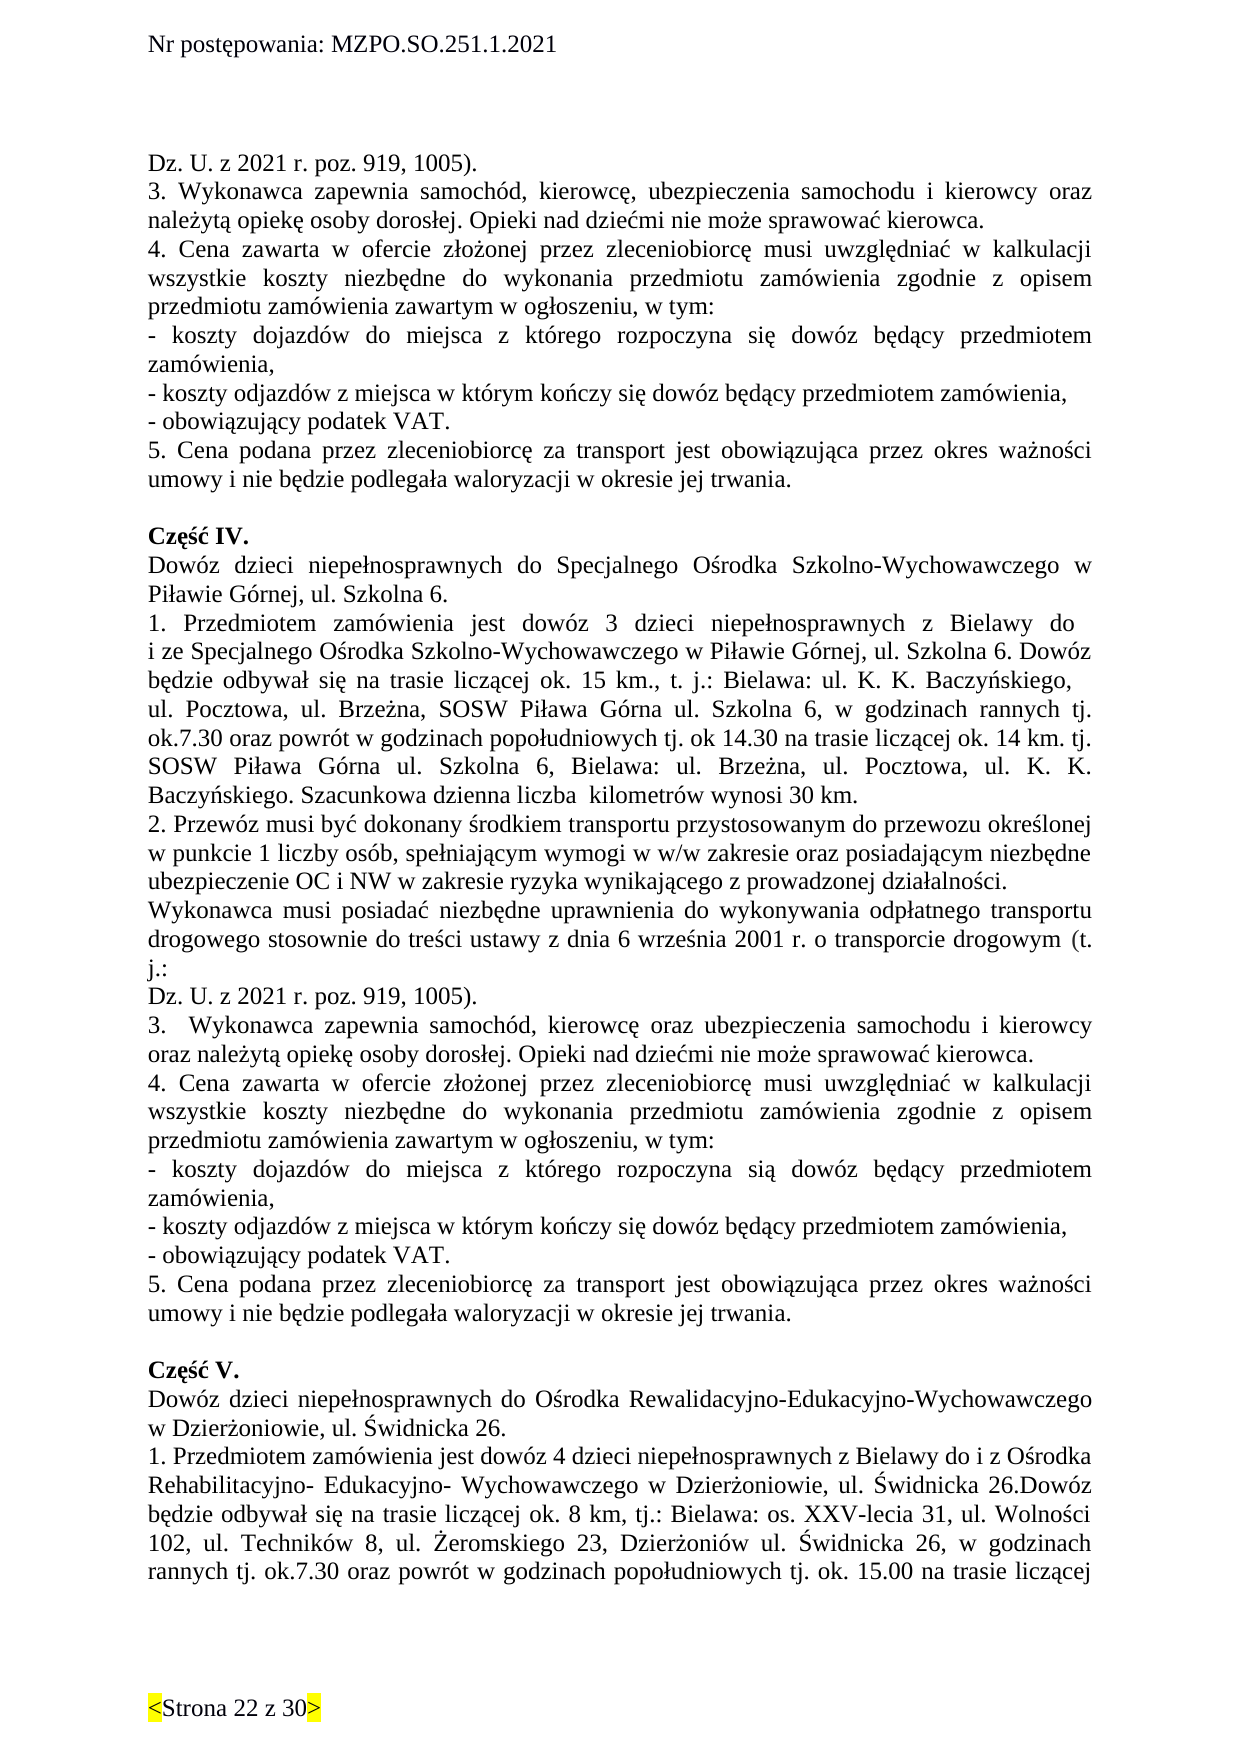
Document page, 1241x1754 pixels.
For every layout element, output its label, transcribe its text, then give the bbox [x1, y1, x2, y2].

text 5. Cena podana przez zleceniobiorcę za transport jest obowiązująca przez okres ważności umowy i nie będzie podlegała waloryzacji w okresie jej trwania. [148, 1269, 1093, 1326]
text - obowiązujący podatek VAT. [148, 1240, 1093, 1269]
text - obowiązujący podatek VAT. [148, 406, 1093, 435]
text 5. Cena podana przez zleceniobiorcę za transport jest obowiązująca przez okres ważności umowy i nie będzie podlegała waloryzacji w okresie jej trwania. [148, 435, 1093, 493]
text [148, 1441, 1093, 1585]
text 1. Przedmiotem zamówienia jest dowóz 3 dzieci niepełnosprawnych z Bielawy do i ze Specjalnego Ośrodka Szkolno-Wychowawczego w Piławie Górnej, ul. Szkolna 6. Dowóz będzie odbywał się na trasie liczącej ok. 15 km., t. j.: Bielawa: ul. K. K. Baczyńskiego, ul. Pocztowa, ul. Brzeżna, SOSW Piława Górna ul. Szkolna 6, w godzinach rannych tj. ok.7.30 oraz powrót w godzinach popołudniowych tj. ok 14.30 na trasie liczącej ok. 14 km. tj. SOSW Piława Górna ul. Szkolna 6, Bielawa: ul. Brzeżna, ul. Pocztowa, ul. K. K. Baczyńskiego. Szacunkowa dzienna liczba kilometrów wynosi 30 km. [148, 608, 1093, 809]
text Dowóz dzieci niepełnosprawnych do Specjalnego Ośrodka Szkolno-Wychowawczego w Piławie Górnej, ul. Szkolna 6. [148, 550, 1093, 608]
text Część IV. [148, 521, 1093, 550]
text - koszty odjazdów z miejsca w którym kończy się dowóz będący przedmiotem zamówienia, [148, 378, 1093, 406]
text - koszty dojazdów do miejsca z którego rozpoczyna sią dowóz będący przedmiotem zamówienia, [148, 1154, 1093, 1211]
text Dz. U. z 2021 r. poz. 919, 1005). [148, 148, 1093, 176]
text 4. Cena zawarta w ofercie złożonej przez zleceniobiorcę musi uwzględniać w kalkulacji wszystkie koszty niezbędne do wykonania przedmiotu zamówienia zgodnie z opisem przedmiotu zamówienia zawartym w ogłoszeniu, w tym: [148, 234, 1093, 320]
text Część V. [148, 1355, 1093, 1384]
text 4. Cena zawarta w ofercie złożonej przez zleceniobiorcę musi uwzględniać w kalkulacji wszystkie koszty niezbędne do wykonania przedmiotu zamówienia zgodnie z opisem przedmiotu zamówienia zawartym w ogłoszeniu, w tym: [148, 1068, 1093, 1154]
text Dowóz dzieci niepełnosprawnych do Ośrodka Rewalidacyjno-Edukacyjno-Wychowawczego w Dzierżoniowie, ul. Świdnicka 26. [148, 1384, 1093, 1441]
text 3. Wykonawca zapewnia samochód, kierowcę oraz ubezpieczenia samochodu i kierowcy oraz należytą opiekę osoby dorosłej. Opieki nad dziećmi nie może sprawować kierowca. [148, 1010, 1093, 1068]
text Dz. U. z 2021 r. poz. 919, 1005). [148, 981, 1093, 1010]
text - koszty odjazdów z miejsca w którym kończy się dowóz będący przedmiotem zamówienia, [148, 1211, 1093, 1240]
text Wykonawca musi posiadać niezbędne uprawnienia do wykonywania odpłatnego transportu drogowego stosownie do treści ustawy z dnia 6 września 2001 r. o transporcie drogowym (t. j.: [148, 895, 1093, 981]
text 3. Wykonawca zapewnia samochód, kierowcę, ubezpieczenia samochodu i kierowcy oraz należytą opiekę osoby dorosłej. Opieki nad dziećmi nie może sprawować kierowca. [148, 176, 1093, 234]
text 2. Przewóz musi być dokonany środkiem transportu przystosowanym do przewozu określonej w punkcie 1 liczby osób, spełniającym wymogi w w/w zakresie oraz posiadającym niezbędne ubezpieczenie OC i NW w zakresie ryzyka wynikającego z prowadzonej działalności. [148, 809, 1093, 895]
text - koszty dojazdów do miejsca z którego rozpoczyna się dowóz będący przedmiotem zamówienia, [148, 320, 1093, 378]
